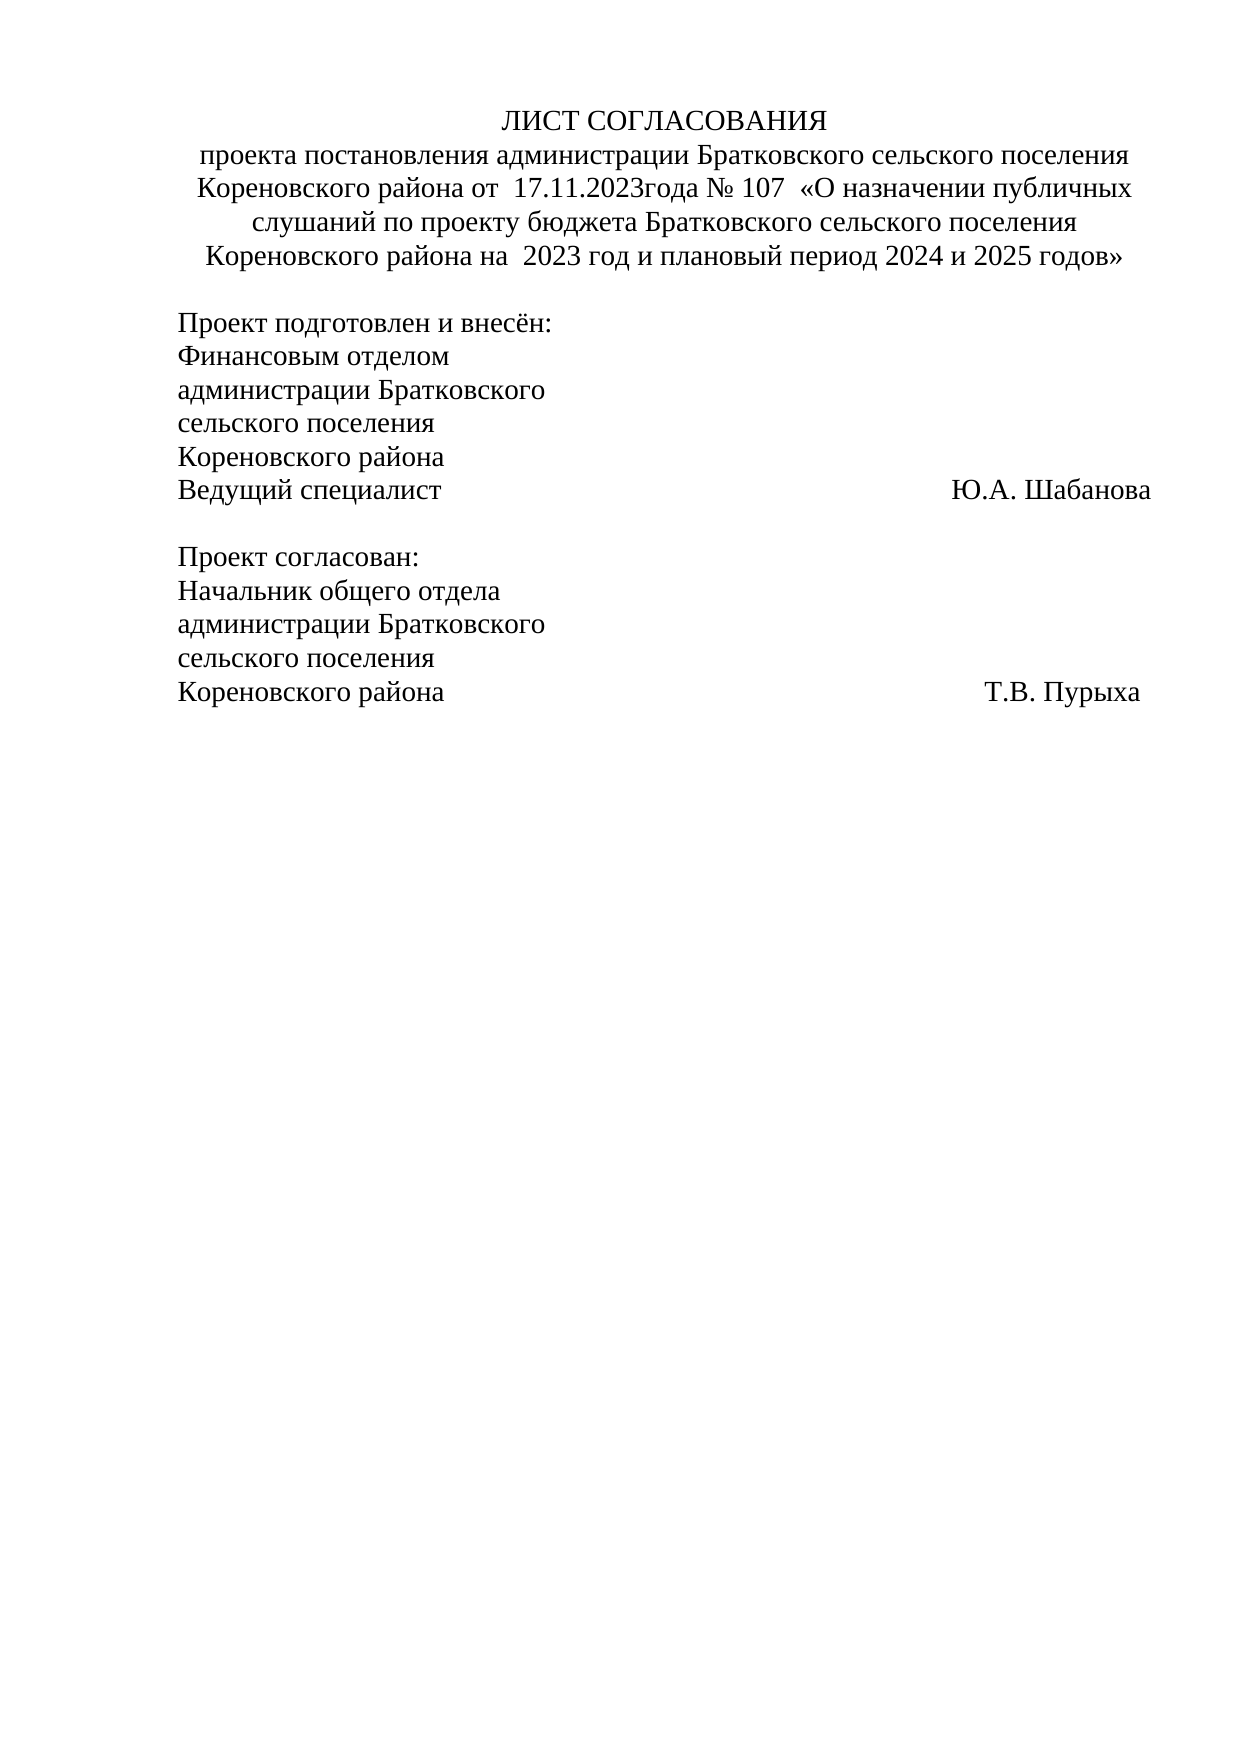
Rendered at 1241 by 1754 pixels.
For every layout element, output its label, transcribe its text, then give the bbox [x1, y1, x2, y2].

text Кореновского района [177, 439, 1152, 472]
text Начальник общего отдела [177, 573, 1152, 607]
text администрации Братковского [177, 372, 1152, 405]
text сельского поселения [177, 405, 1152, 439]
text Ведущий специалист Ю.А. Шабанова [177, 472, 1152, 506]
text Проект согласован: [177, 539, 1152, 573]
text сельского поселения [177, 640, 1152, 674]
text администрации Братковского [177, 607, 1152, 640]
text Финансовым отделом [177, 338, 1152, 372]
text Кореновского района Т.В. Пурыха [177, 674, 1152, 707]
text Проект подготовлен и внесён: [177, 305, 1152, 338]
text ЛИСТ СОГЛАСОВАНИЯ [177, 103, 1152, 137]
text проекта постановления администрации Братковского сельского поселения Кореновского района от 17.11.2023года № 107 «О назначении публичных слушаний по проекту бюджета Братковского сельского поселения Кореновского района на 2023 год и плановый период 2024 и 2025 годов» [177, 137, 1152, 271]
